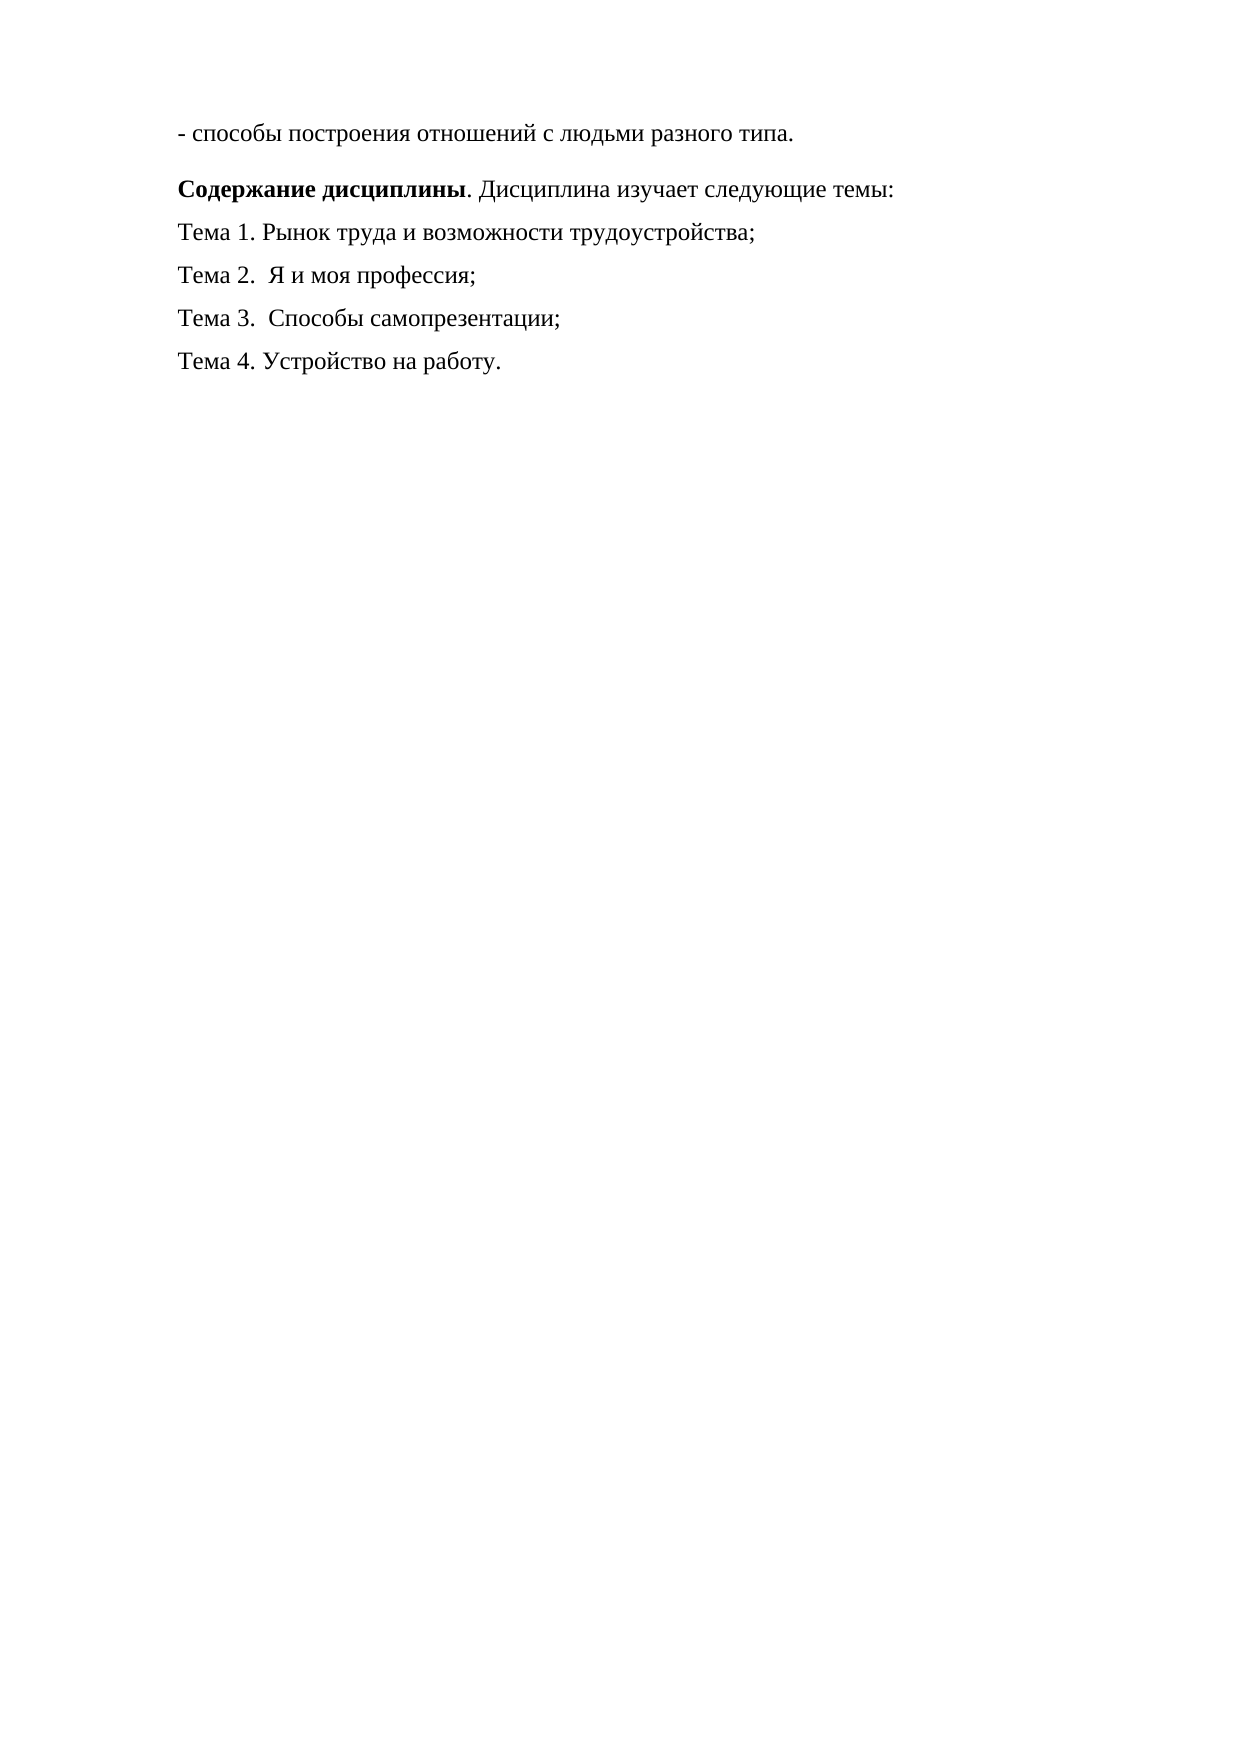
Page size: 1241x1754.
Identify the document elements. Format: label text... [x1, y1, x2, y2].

text Тема 1. Рынок труда и возможности трудоустройства; [177, 217, 1152, 246]
text Содержание дисциплины. Дисциплина изучает следующие темы: [177, 174, 1152, 202]
text Тема 4. Устройство на работу. [177, 346, 1152, 375]
text Тема 3. Способы самопрезентации; [177, 303, 1152, 332]
text - способы построения отношений с людьми разного типа. [177, 118, 1152, 147]
text Тема 2. Я и моя профессия; [177, 260, 1152, 289]
